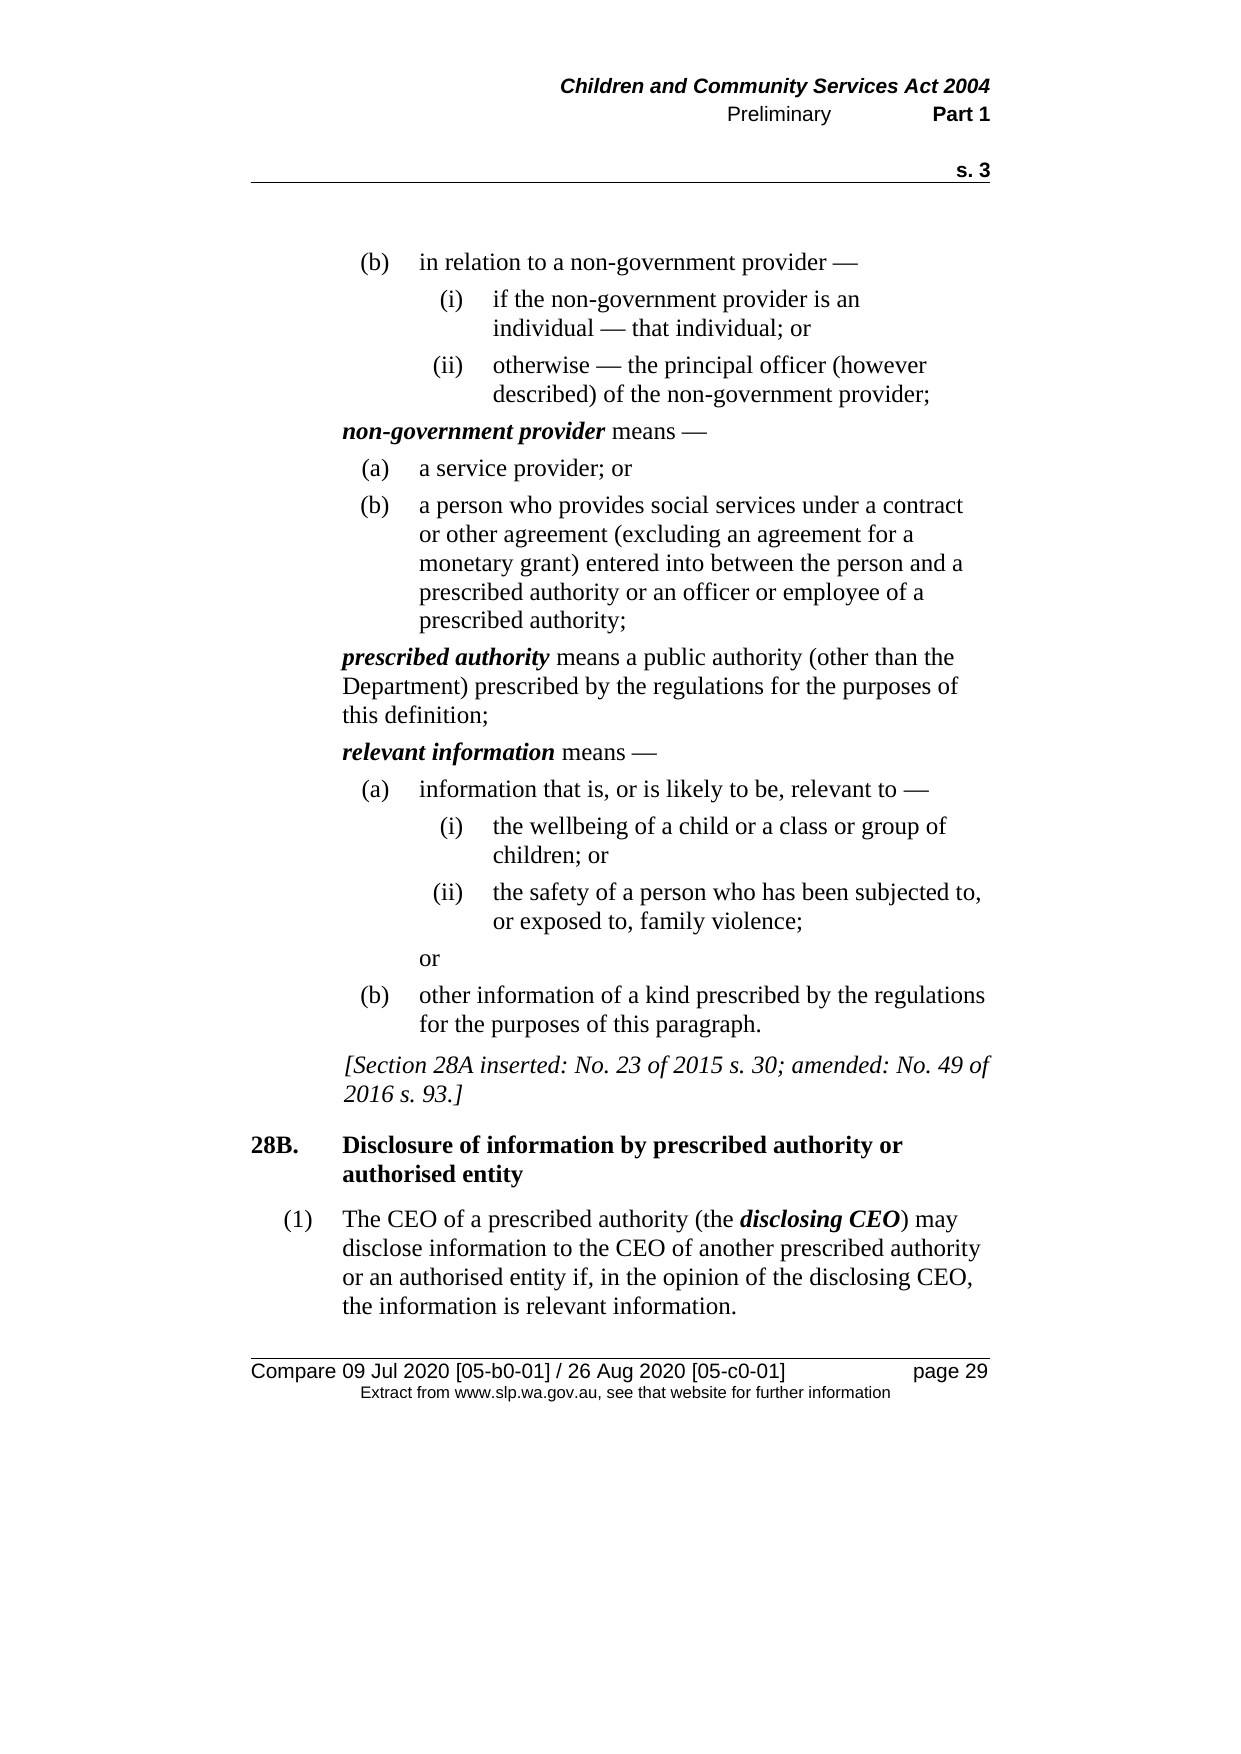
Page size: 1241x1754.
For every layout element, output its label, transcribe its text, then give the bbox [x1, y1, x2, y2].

text (b) other information of a kind prescribed by the regulations for the purposes of this paragraph. [251, 980, 990, 1037]
text relevant information means — [251, 737, 990, 766]
text (ii) otherwise — the principal officer (however described) of the non-government provider; [251, 350, 990, 408]
text non-government provider means — [251, 416, 990, 445]
text (ii) the safety of a person who has been subjected to, or exposed to, family violence; [251, 877, 990, 934]
text (b) in relation to a non-government provider — [251, 247, 990, 276]
text or [251, 943, 990, 972]
text prescribed authority means a public authority (other than the Department) prescribed by the regulations for the purposes of this definition; [251, 642, 990, 729]
text (b) a person who provides social services under a contract or other agreement (excluding an agreement for a monetary grant) entered into between the person and a prescribed authority or an officer or employee of a prescribed authority; [251, 490, 990, 634]
text (i) if the non-government provider is an individual — that individual; or [251, 284, 990, 342]
text (a) information that is, or is likely to be, relevant to — [251, 774, 990, 803]
text (a) a service provider; or [251, 453, 990, 482]
text (1) The CEO of a prescribed authority (the disclosing CEO) may disclose information to the CEO of another prescribed authority or an authorised entity if, in the opinion of the disclosing CEO, the information is relevant information. [251, 1204, 990, 1319]
text (i) the wellbeing of a child or a class or group of children; or [251, 811, 990, 869]
subtitle 28B. Disclosure of information by prescribed authority or authorised entity [251, 1130, 990, 1188]
text [Section 28A inserted: No. 23 of 2015 s. 30; amended: No. 49 of 2016 s. 93.] [251, 1050, 990, 1107]
